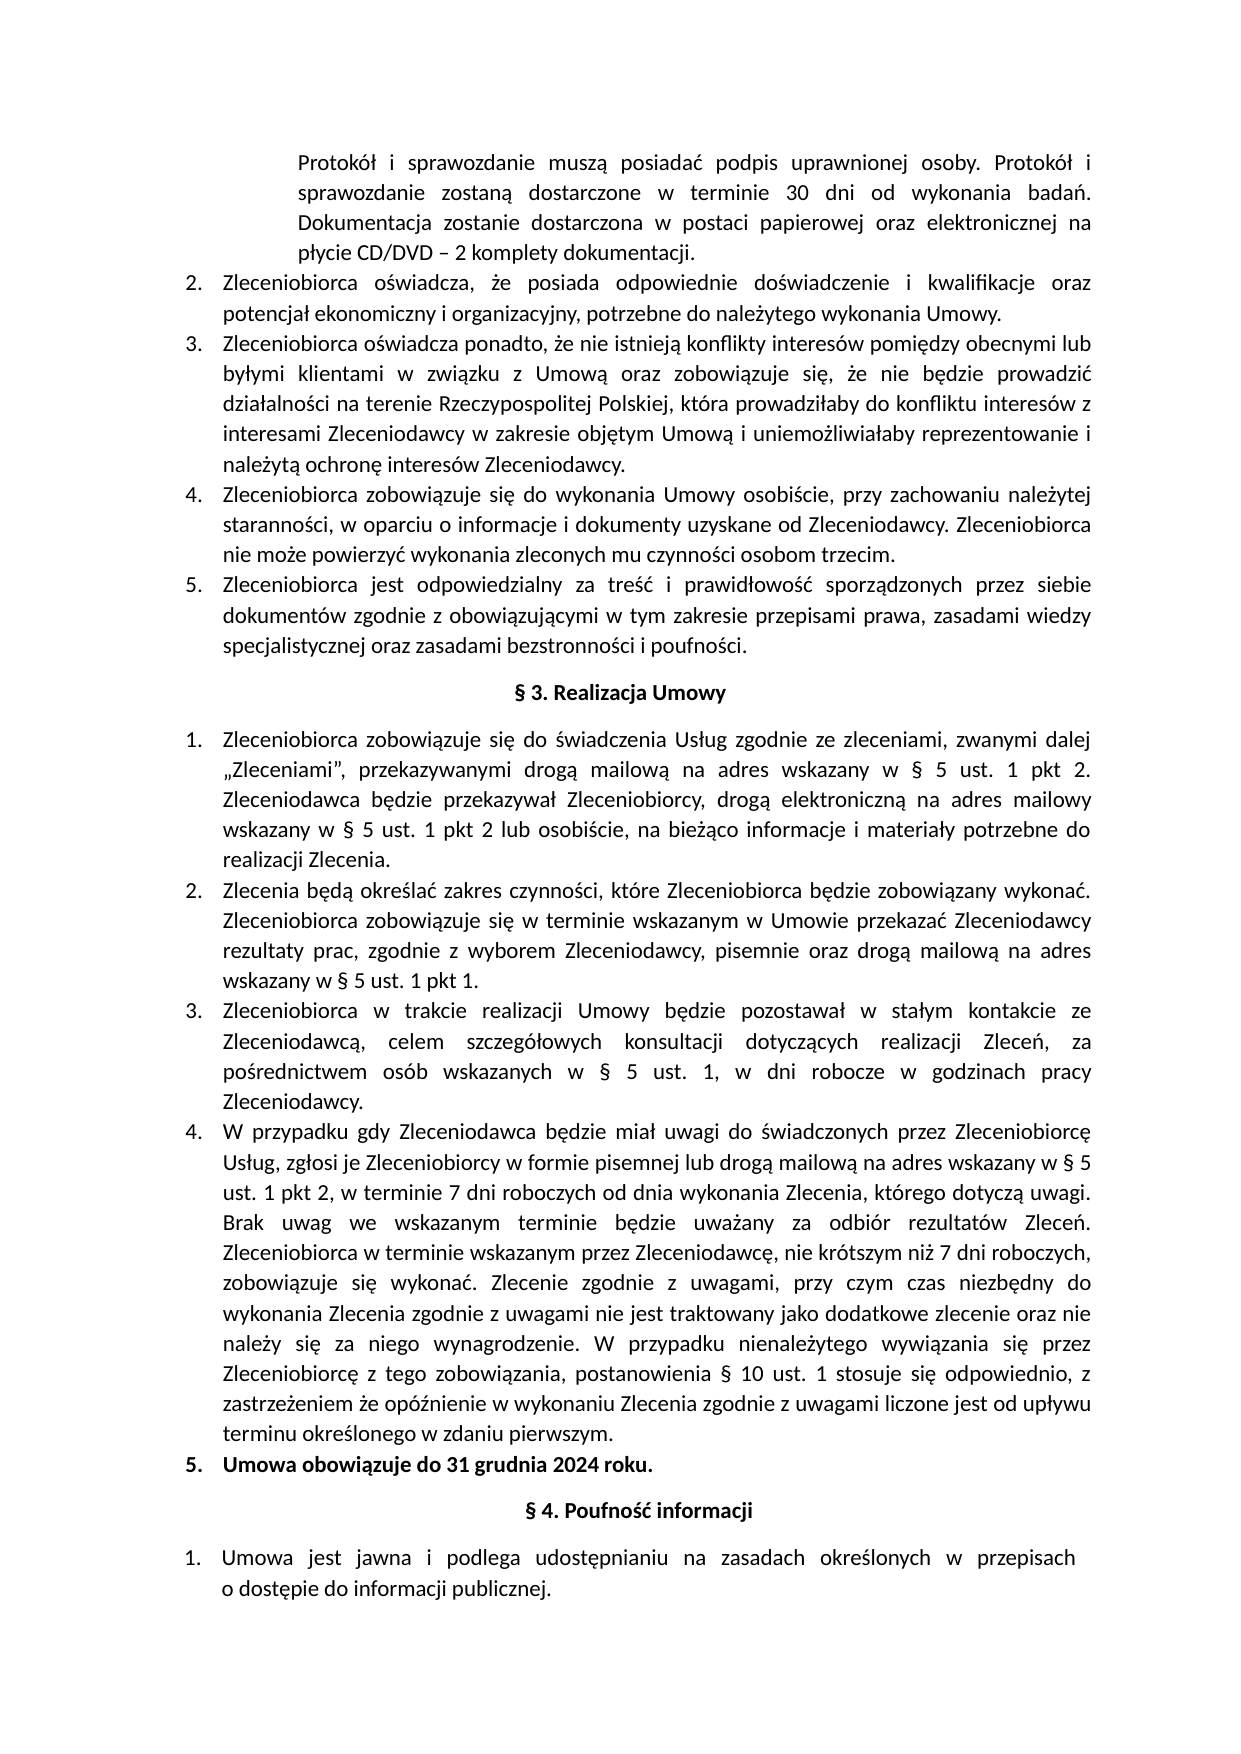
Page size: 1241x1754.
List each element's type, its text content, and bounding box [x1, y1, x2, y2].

list Zleceniobiorca jest odpowiedzialny za treść i prawidłowość sporządzonych przez siebie dokumentów zgodnie z obowiązującymi w tym zakresie przepisami prawa, zasadami wiedzy specjalistycznej oraz zasadami bezstronności i poufności. [185, 571, 1093, 659]
text § 3. Realizacja Umowy [148, 678, 1093, 706]
text § 4. Poufność informacji [185, 1497, 1093, 1524]
list Zleceniobiorca w trakcie realizacji Umowy będzie pozostawał w stałym kontakcie ze Zleceniodawcą, celem szczegółowych konsultacji dotyczących realizacji Zleceń, za pośrednictwem osób wskazanych w § 5 ust. 1, w dni robocze w godzinach pracy Zleceniodawcy. [185, 997, 1093, 1115]
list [260, 148, 1093, 266]
list Zleceniobiorca oświadcza, że posiada odpowiednie doświadczenie i kwalifikacje oraz potencjał ekonomiczny i organizacyjny, potrzebne do należytego wykonania Umowy. [185, 268, 1093, 327]
list Zleceniobiorca zobowiązuje się do świadczenia Usług zgodnie ze zleceniami, zwanymi dalej „Zleceniami”, przekazywanymi drogą mailową na adres wskazany w § 5 ust. 1 pkt 2. Zleceniodawca będzie przekazywał Zleceniobiorcy, drogą elektroniczną na adres mailowy wskazany w § 5 ust. 1 pkt 2 lub osobiście, na bieżąco informacje i materiały potrzebne do realizacji Zlecenia. [185, 725, 1093, 873]
list Zleceniobiorca zobowiązuje się do wykonania Umowy osobiście, przy zachowaniu należytej staranności, w oparciu o informacje i dokumenty uzyskane od Zleceniodawcy. Zleceniobiorca nie może powierzyć wykonania zleconych mu czynności osobom trzecim. [185, 480, 1093, 568]
list W przypadku gdy Zleceniodawca będzie miał uwagi do świadczonych przez Zleceniobiorcę Usług, zgłosi je Zleceniobiorcy w formie pisemnej lub drogą mailową na adres wskazany w § 5 ust. 1 pkt 2, w terminie 7 dni roboczych od dnia wykonania Zlecenia, którego dotyczą uwagi. Brak uwag we wskazanym terminie będzie uważany za odbiór rezultatów Zleceń. Zleceniobiorca w terminie wskazanym przez Zleceniodawcę, nie krótszym niż 7 dni roboczych, zobowiązuje się wykonać. Zlecenie zgodnie z uwagami, przy czym czas niezbędny do wykonania Zlecenia zgodnie z uwagami nie jest traktowany jako dodatkowe zlecenie oraz nie należy się za niego wynagrodzenie. W przypadku nienależytego wywiązania się przez Zleceniobiorcę z tego zobowiązania, postanowienia § 10 ust. 1 stosuje się odpowiednio, z zastrzeżeniem że opóźnienie w wykonaniu Zlecenia zgodnie z uwagami liczone jest od upływu terminu określonego w zdaniu pierwszym. [185, 1117, 1093, 1447]
list Zlecenia będą określać zakres czynności, które Zleceniobiorca będzie zobowiązany wykonać. Zleceniobiorca zobowiązuje się w terminie wskazanym w Umowie przekazać Zleceniodawcy rezultaty prac, zgodnie z wyborem Zleceniodawcy, pisemnie oraz drogą mailową na adres wskazany w § 5 ust. 1 pkt 1. [185, 876, 1093, 994]
list Umowa obowiązuje do 31 grudnia 2024 roku. [185, 1450, 1093, 1478]
list Umowa jest jawna i podlega udostępnianiu na zasadach określonych w przepisach o dostępie do informacji publicznej. [184, 1543, 1093, 1602]
list Zleceniobiorca oświadcza ponadto, że nie istnieją konflikty interesów pomiędzy obecnymi lub byłymi klientami w związku z Umową oraz zobowiązuje się, że nie będzie prowadzić działalności na terenie Rzeczypospolitej Polskiej, która prowadziłaby do konfliktu interesów z interesami Zleceniodawcy w zakresie objętym Umową i uniemożliwiałaby reprezentowanie i należytą ochronę interesów Zleceniodawcy. [185, 329, 1093, 478]
